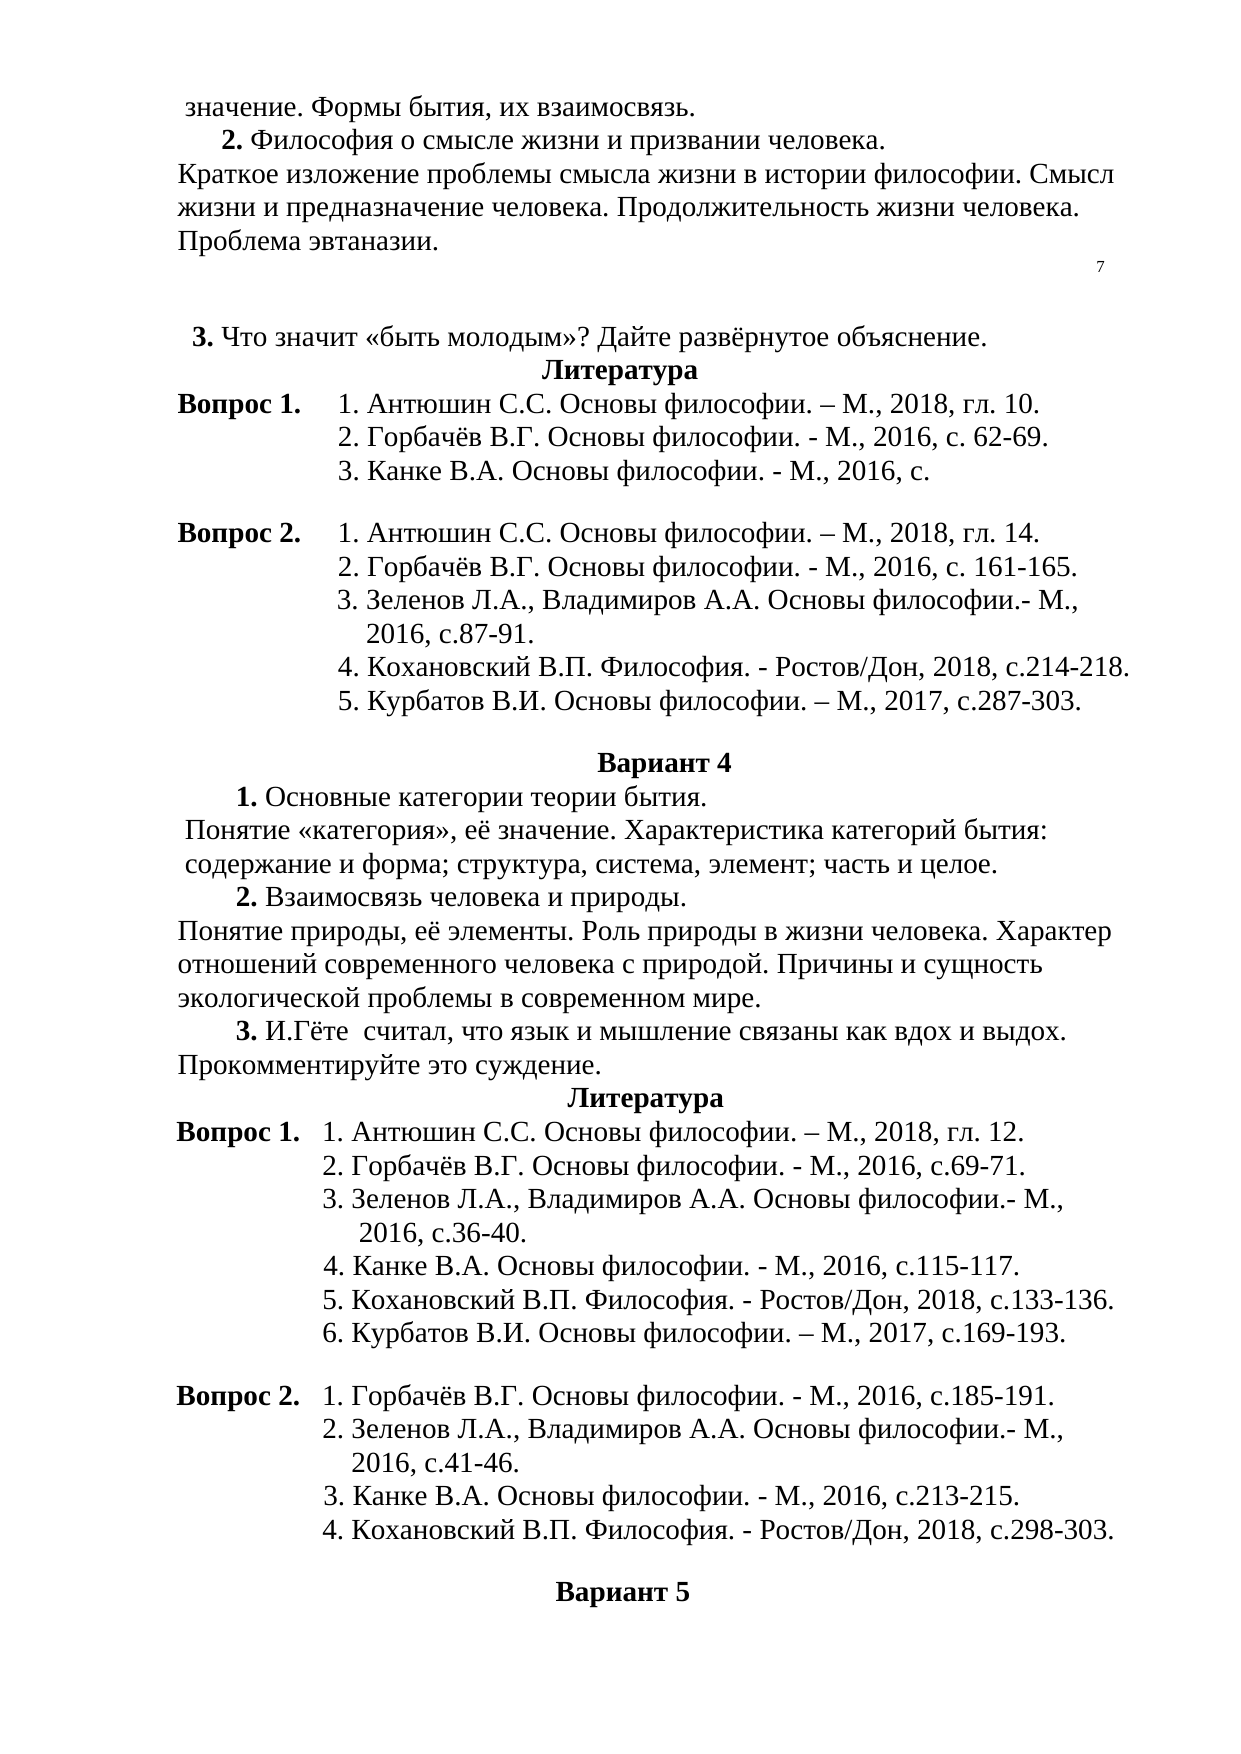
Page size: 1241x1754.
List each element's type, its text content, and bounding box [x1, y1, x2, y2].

text жизни и предназначение человека. Продолжительность жизни человека. Проблема эвтаназии. [177, 189, 1152, 256]
text 5. Курбатов В.И. Основы философии. – М., 2017, с.287-303. [177, 683, 1152, 716]
text 2. Философия о смысле жизни и призвании человека. [177, 122, 1152, 156]
text 5. Кохановский В.П. Философия. - Ростов/Дон, 2018, с.133-136. [140, 1282, 1152, 1315]
text Понятие природы, её элементы. Роль природы в жизни человека. Характер отношений современного человека с природой. Причины и сущность экологической проблемы в современном мире. [177, 913, 1152, 1013]
text 6. Курбатов В.И. Основы философии. – М., 2017, с.169-193. [140, 1315, 1152, 1349]
text Вопрос 1. 1. Антюшин С.С. Основы философии. – М., 2018, гл. 10. [177, 386, 1152, 419]
text Вопрос 2. 1. Горбачёв В.Г. Основы философии. - М., 2016, с.185-191. [140, 1378, 1152, 1411]
text 2016, с.41-46. [140, 1445, 1152, 1478]
text содержание и форма; структура, система, элемент; часть и целое. [177, 846, 1152, 879]
text 1. Основные категории теории бытия. [177, 779, 1152, 812]
text 2. Зеленов Л.А., Владимиров А.А. Основы философии.- М., [140, 1411, 1152, 1445]
text 2016, с.87-91. [140, 616, 1152, 649]
text 2. Горбачёв В.Г. Основы философии. - М., 2016, с. 62-69. [177, 419, 1152, 453]
text Понятие «категория», её значение. Характеристика категорий бытия: [177, 812, 1152, 846]
text 2016, с.36-40. [140, 1215, 1152, 1248]
text 4. Кохановский В.П. Философия. - Ростов/Дон, 2018, с.298-303. [140, 1512, 1152, 1545]
text 3. И.Гёте считал, что язык и мышление связаны как вдох и выдох. Прокомментируйте это суждение. [177, 1013, 1152, 1081]
text Вопрос 1. 1. Антюшин С.С. Основы философии. – М., 2018, гл. 12. [140, 1114, 1152, 1148]
text 2. Горбачёв В.Г. Основы философии. - М., 2016, с. 161-165. [177, 549, 1152, 582]
text 3. Зеленов Л.А., Владимиров А.А. Основы философии.- М., [140, 1181, 1152, 1215]
text Вариант 5 [140, 1574, 1152, 1608]
text 2. Взаимосвязь человека и природы. [177, 879, 1152, 913]
text Литература [177, 352, 1152, 386]
text значение. Формы бытия, их взаимосвязь. [177, 89, 1152, 122]
text 3. Канке В.А. Основы философии. - М., 2016, с. [177, 453, 1152, 486]
text 3. Зеленов Л.А., Владимиров А.А. Основы философии.- М., [140, 582, 1152, 616]
text 2. Горбачёв В.Г. Основы философии. - М., 2016, с.69-71. [140, 1148, 1152, 1181]
text 3. Канке В.А. Основы философии. - М., 2016, с.213-215. [177, 1478, 1152, 1512]
text Литература [140, 1081, 1152, 1114]
text 4. Канке В.А. Основы философии. - М., 2016, с.115-117. [177, 1248, 1152, 1282]
text Краткое изложение проблемы смысла жизни в истории философии. Смысл [177, 156, 1152, 189]
text 3. Что значит «быть молодым»? Дайте развёрнутое объяснение. [177, 319, 1152, 352]
text Вариант 4 [177, 745, 1152, 779]
text 4. Кохановский В.П. Философия. - Ростов/Дон, 2018, с.214-218. [177, 649, 1152, 683]
text Вопрос 2. 1. Антюшин С.С. Основы философии. – М., 2018, гл. 14. [177, 515, 1152, 549]
text 7 [177, 256, 1152, 290]
